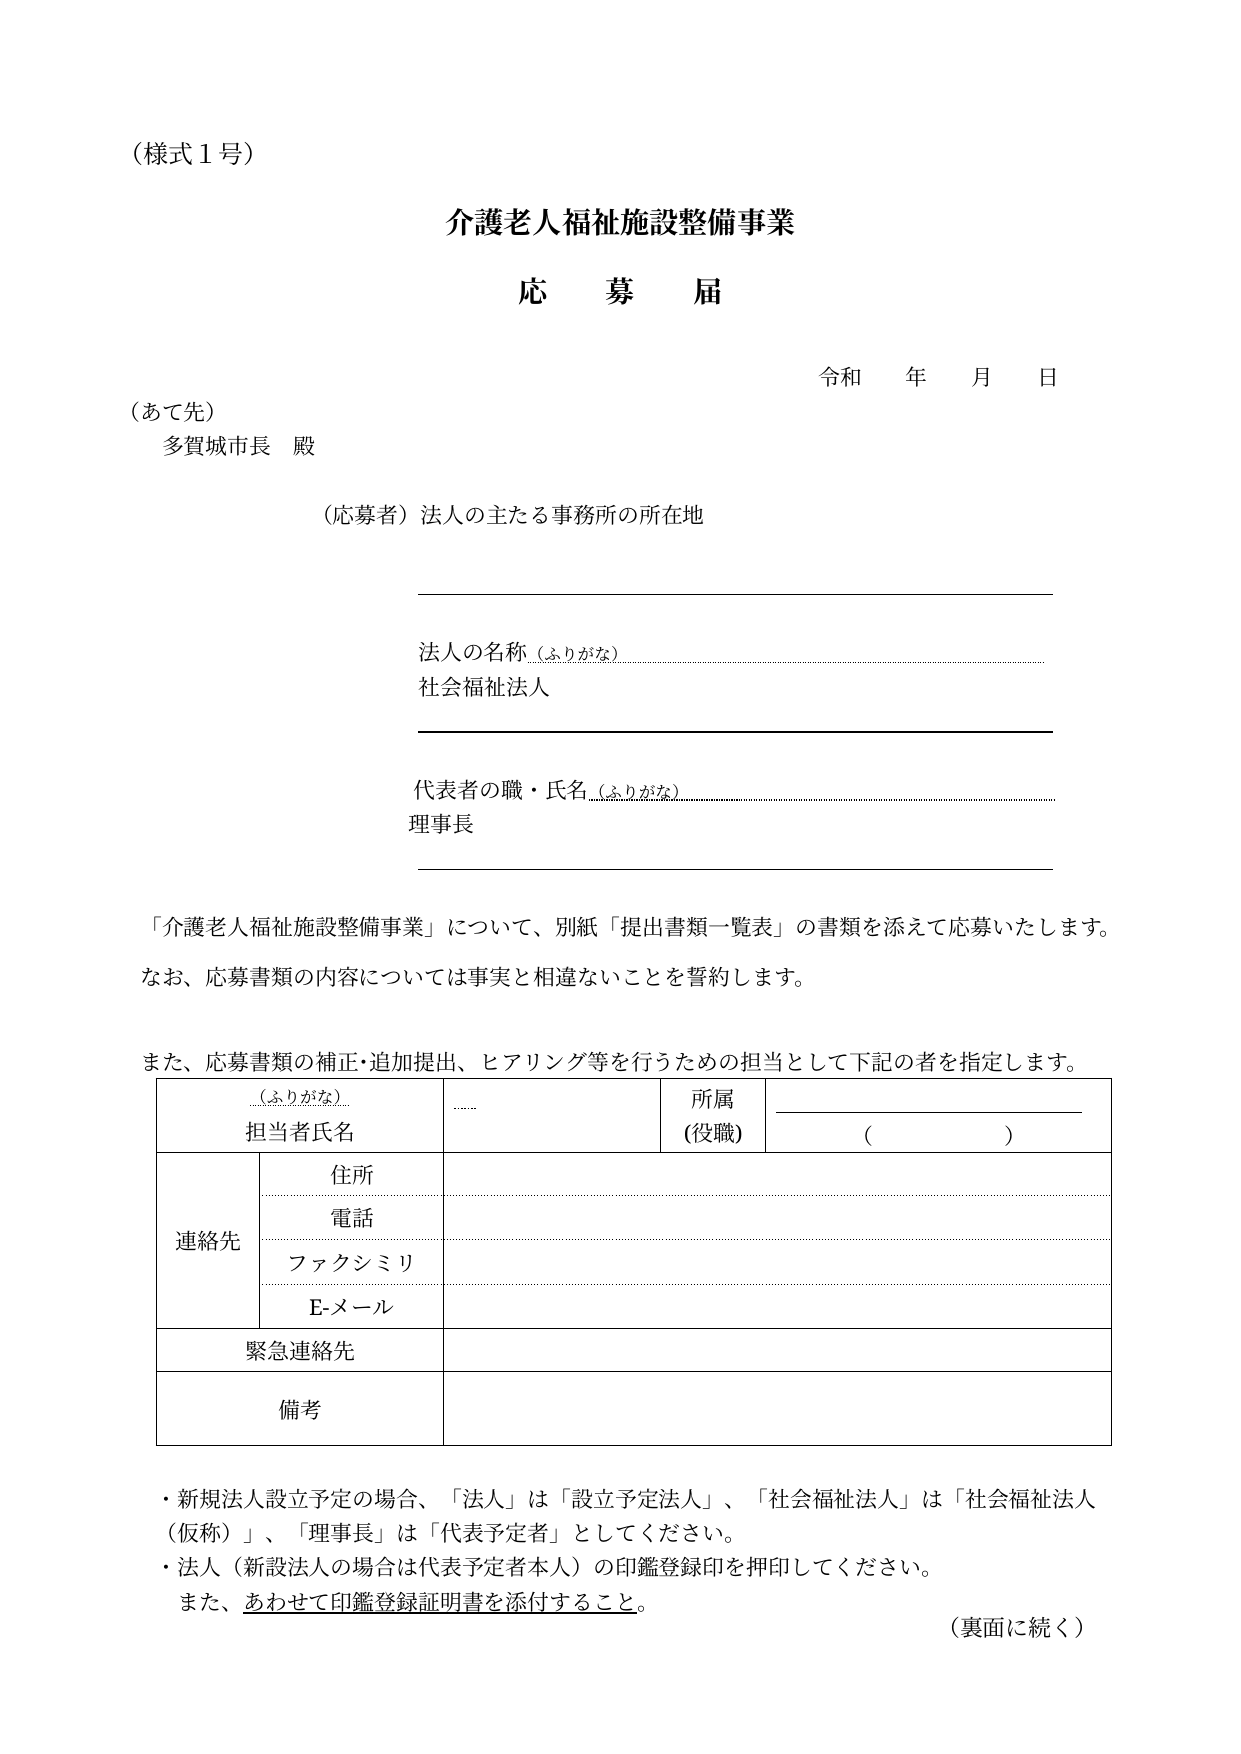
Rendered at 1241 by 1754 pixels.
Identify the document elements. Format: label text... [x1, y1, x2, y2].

text 法人の名称（ふりがな） [418, 634, 1122, 668]
text 「介護老人福祉施設整備事業」について、別紙「提出書類一覧表」の書類を添えて応募いたします。 [118, 909, 1122, 943]
text 多賀城市長 殿 [118, 428, 1122, 462]
text なお、応募書類の内容については事実と相違ないことを誓約します。 [118, 959, 1122, 993]
table_cell 連絡先 [157, 1153, 259, 1328]
text 介護老人福祉施設整備事業 [118, 187, 1122, 256]
table_cell [444, 1329, 1111, 1371]
text 代表者の職・氏名（ふりがな） [118, 771, 1122, 806]
text また、応募書類の補正･追加提出、ヒアリング等を行うための担当として下記の者を指定します。 [118, 1043, 1122, 1078]
table_cell 備考 [157, 1372, 443, 1445]
table_header 所属 (役職) [661, 1079, 765, 1152]
table_cell [444, 1372, 1111, 1445]
text 令和 年 月 日 [118, 359, 1063, 393]
text （あて先） [118, 393, 1122, 428]
text ・新規法人設立予定の場合、「法人」は「設立予定法人」、「社会福祉法人」は「社会福祉法人（仮称）」、「理事長」は「代表予定者」としてください。 [156, 1480, 1109, 1549]
text 応 募 届 [118, 256, 1122, 324]
table_cell [444, 1153, 1111, 1195]
table_cell [444, 1284, 1111, 1328]
text 社会福祉法人 [118, 668, 1122, 703]
table_cell 電話 [260, 1195, 443, 1239]
text また、あわせて印鑑登録証明書を添付すること。 [156, 1583, 1122, 1618]
table_cell [444, 1239, 1111, 1284]
table_cell 緊急連絡先 [157, 1329, 443, 1371]
table_header （ふりがな） 担当者氏名 [157, 1079, 443, 1152]
text 理事長 [118, 806, 1122, 840]
text （応募者）法人の主たる事務所の所在地 [311, 496, 1122, 531]
text （様式１号） [118, 118, 1122, 187]
table_header [444, 1079, 660, 1152]
table_cell [444, 1195, 1111, 1239]
table_cell ファクシミリ [260, 1239, 443, 1284]
text ・法人（新設法人の場合は代表予定者本人）の印鑑登録印を押印してください。 [156, 1549, 1122, 1583]
table_header （ ） [766, 1079, 1111, 1152]
table_cell E-メール [260, 1284, 443, 1328]
table_cell 住所 [260, 1153, 443, 1195]
